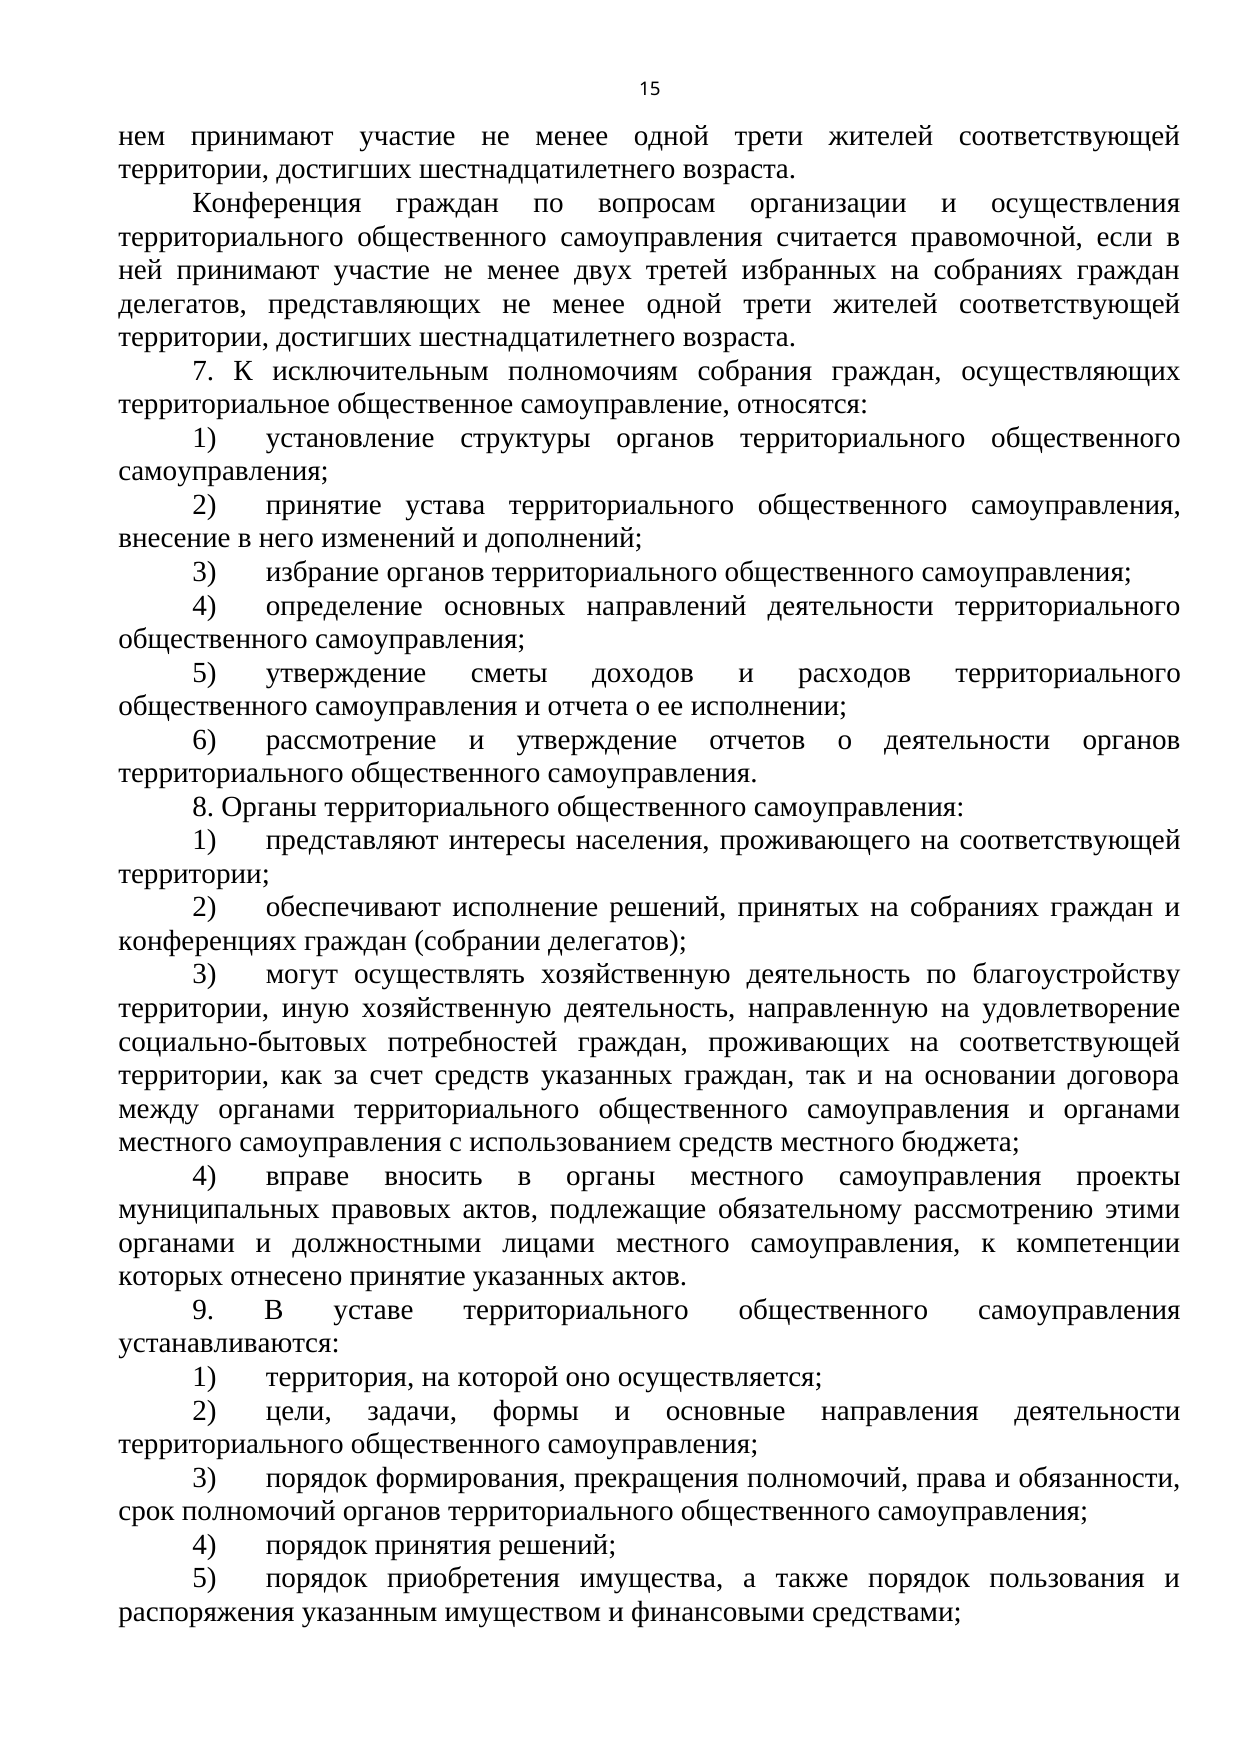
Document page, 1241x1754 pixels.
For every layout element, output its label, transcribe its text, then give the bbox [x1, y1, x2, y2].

list обеспечивают исполнение решений, принятых на собраниях граждан и конференциях граждан (собрании делегатов); [118, 889, 1181, 957]
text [118, 118, 1181, 185]
list территория, на которой оно осуществляется; [118, 1359, 1181, 1393]
list определение основных направлений деятельности территориального общественного самоуправления; [118, 588, 1181, 655]
text 9. В уставе территориального общественного самоуправления устанавливаются: [118, 1292, 1181, 1359]
text 8. Органы территориального общественного самоуправления: [118, 789, 1181, 822]
list установление структуры органов территориального общественного самоуправления; [118, 420, 1181, 487]
list порядок приобретения имущества, а также порядок пользования и распоряжения указанным имуществом и финансовыми средствами; [118, 1560, 1181, 1627]
text Конференция граждан по вопросам организации и осуществления территориального общественного самоуправления считается правомочной, если в ней принимают участие не менее двух третей избранных на собраниях граждан делегатов, представляющих не менее одной трети жителей соответствующей территории, достигших шестнадцатилетнего возраста. [118, 185, 1181, 353]
list цели, задачи, формы и основные направления деятельности территориального общественного самоуправления; [118, 1393, 1181, 1460]
list представляют интересы населения, проживающего на соответствующей территории; [118, 822, 1181, 889]
list вправе вносить в органы местного самоуправления проекты муниципальных правовых актов, подлежащие обязательному рассмотрению этими органами и должностными лицами местного самоуправления, к компетенции которых отнесено принятие указанных актов. [118, 1158, 1181, 1292]
list принятие устава территориального общественного самоуправления, внесение в него изменений и дополнений; [118, 487, 1181, 554]
list могут осуществлять хозяйственную деятельность по благоустройству территории, иную хозяйственную деятельность, направленную на удовлетворение социально-бытовых потребностей граждан, проживающих на соответствующей территории, как за счет средств указанных граждан, так и на основании договора между органами территориального общественного самоуправления и органами местного самоуправления с использованием средств местного бюджета; [118, 957, 1181, 1158]
list рассмотрение и утверждение отчетов о деятельности органов территориального общественного самоуправления. [118, 722, 1181, 789]
list порядок принятия решений; [118, 1527, 1181, 1560]
list утверждение сметы доходов и расходов территориального общественного самоуправления и отчета о ее исполнении; [118, 655, 1181, 722]
text 7. К исключительным полномочиям собрания граждан, осуществляющих территориальное общественное самоуправление, относятся: [118, 353, 1181, 420]
list избрание органов территориального общественного самоуправления; [118, 554, 1181, 588]
list порядок формирования, прекращения полномочий, права и обязанности, срок полномочий органов территориального общественного самоуправления; [118, 1460, 1181, 1527]
